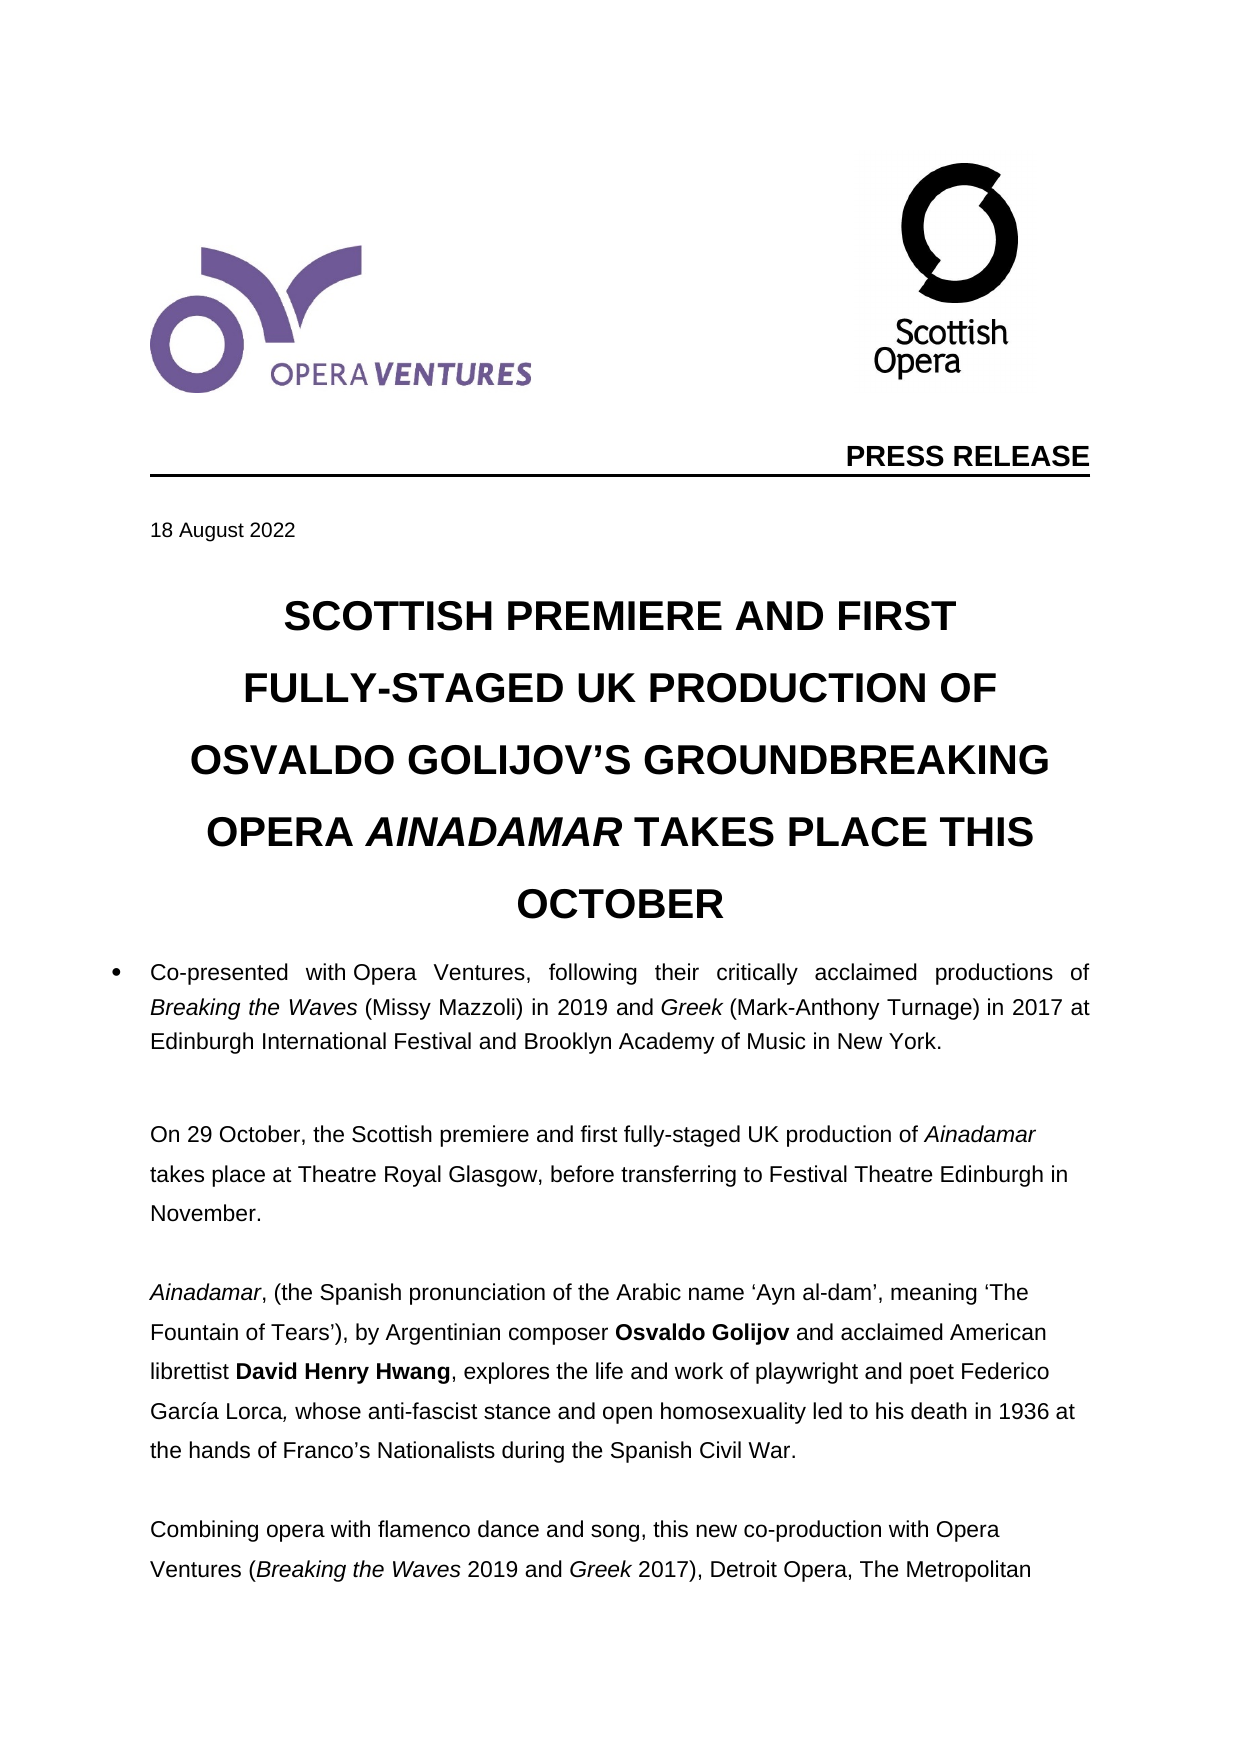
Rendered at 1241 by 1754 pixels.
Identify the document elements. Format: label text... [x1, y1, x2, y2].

text SCOTTISH PREMIERE AND FIRST [150, 592, 1090, 639]
picture [150, 245, 532, 393]
text OSVALDO GOLIJOV’S GROUNDBREAKING OPERA AINADAMAR TAKES PLACE THIS OCTOBER [150, 735, 1090, 927]
text Ainadamar, (the Spanish pronunciation of the Arabic name ‘Ayn al-dam’, meaning ‘The Fountain of Tears’), by Argentinian composer Osvaldo Golijov and acclaimed American librettist David Henry Hwang, explores the life and work of playwright and poet Federico García Lorca, whose anti-fascist stance and open homosexuality led to his death in 1936 at the hands of Franco’s Nationalists during the Spanish Civil War. [150, 1279, 1090, 1463]
text On 29 October, the Scottish premiere and first fully-staged UK production of Ainadamar takes place at Theatre Royal Glasgow, before transferring to Festival Theatre Edinburgh in November. [150, 1121, 1090, 1227]
picture [854, 150, 1038, 393]
text FULLY-STAGED UK PRODUCTION OF [150, 663, 1090, 711]
text Press Release [150, 439, 1090, 474]
text 18 August 2022 [150, 518, 1090, 542]
list Co-presented with Opera Ventures, following their critically acclaimed productions of Breaking the Waves (Missy Mazzoli) in 2019 and Greek (Mark-Anthony Turnage) in 2017 at Edinburgh International Festival and Brooklyn Academy of Music in New York. [112, 951, 1090, 1054]
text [150, 1516, 1090, 1582]
